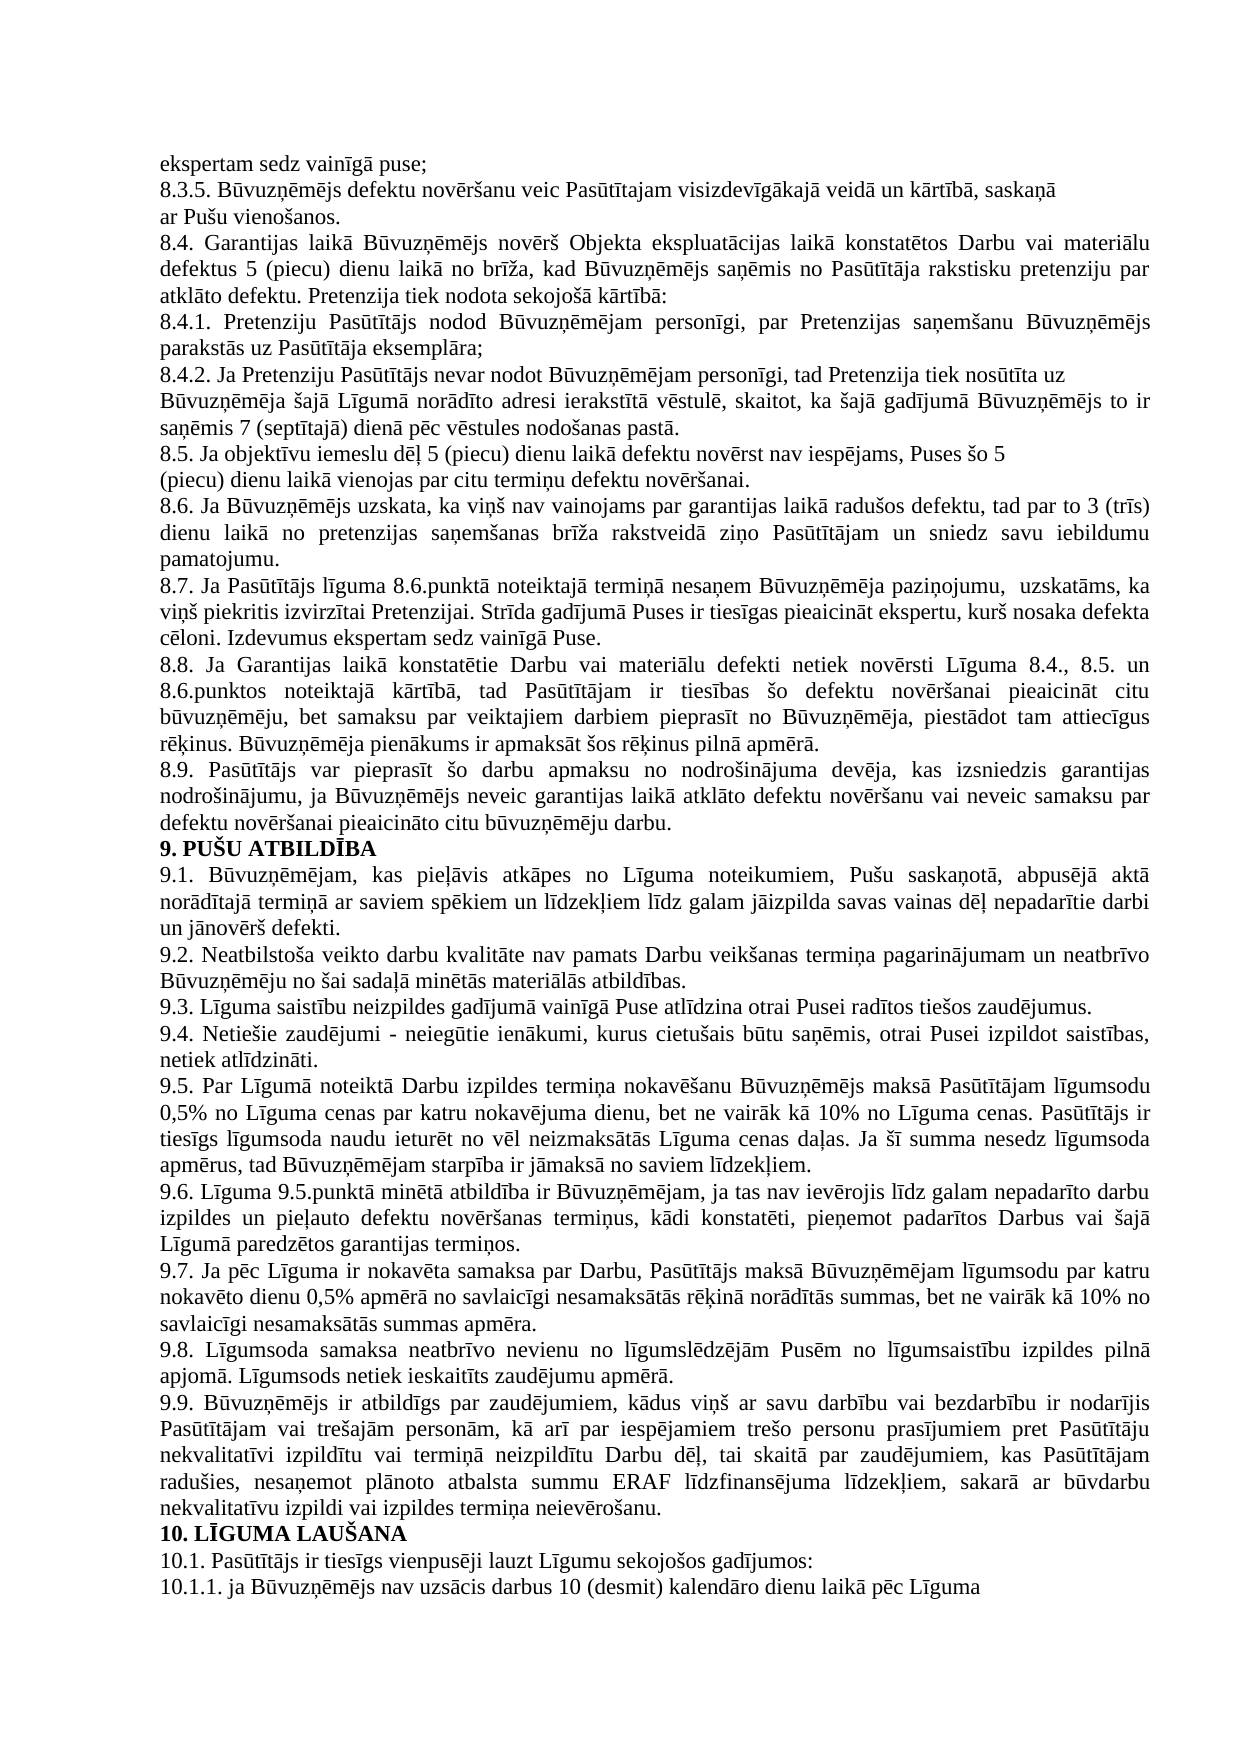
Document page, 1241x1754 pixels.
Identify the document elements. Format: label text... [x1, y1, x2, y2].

text 8.5. Ja objektīvu iemeslu dēļ 5 (piecu) dienu laikā defektu novērst nav iespējams, Puses šo 5 [159, 440, 1152, 466]
text 8.4. Garantijas laikā Būvuzņēmējs novērš Objekta ekspluatācijas laikā konstatētos Darbu vai materiālu defektus 5 (piecu) dienu laikā no brīža, kad Būvuzņēmējs saņēmis no Pasūtītāja rakstisku pretenziju par atklāto defektu. Pretenzija tiek nodota sekojošā kārtībā: [159, 229, 1152, 308]
text (piecu) dienu laikā vienojas par citu termiņu defektu novēršanai. [159, 466, 1152, 493]
text 9.8. Līgumsoda samaksa neatbrīvo nevienu no līgumslēdzējām Pusēm no līgumsaistību izpildes pilnā apjomā. Līgumsods netiek ieskaitīts zaudējumu apmērā. [159, 1336, 1152, 1389]
text 9.4. Netiešie zaudējumi - neiegūtie ienākumi, kurus cietušais būtu saņēmis, otrai Pusei izpildot saistības, netiek atlīdzināti. [159, 1020, 1152, 1072]
text 9.2. Neatbilstoša veikto darbu kvalitāte nav pamats Darbu veikšanas termiņa pagarinājumam un neatbrīvo Būvuzņēmēju no šai sadaļā minētās materiālās atbildības. [159, 941, 1152, 993]
text 9. PUŠU ATBILDĪBA [159, 835, 1152, 862]
text 9.5. Par Līgumā noteiktā Darbu izpildes termiņa nokavēšanu Būvuzņēmējs maksā Pasūtītājam līgumsodu 0,5% no Līguma cenas par katru nokavējuma dienu, bet ne vairāk kā 10% no Līguma cenas. Pasūtītājs ir tiesīgs līgumsoda naudu ieturēt no vēl neizmaksātās Līguma cenas daļas. Ja šī summa nesedz līgumsoda apmērus, tad Būvuzņēmējam starpība ir jāmaksā no saviem līdzekļiem. [159, 1072, 1152, 1178]
text 8.6. Ja Būvuzņēmējs uzskata, ka viņš nav vainojams par garantijas laikā radušos defektu, tad par to 3 (trīs) dienu laikā no pretenzijas saņemšanas brīža rakstveidā ziņo Pasūtītājam un sniedz savu iebildumu pamatojumu. [159, 493, 1152, 572]
text 8.8. Ja Garantijas laikā konstatētie Darbu vai materiālu defekti netiek novērsti Līguma 8.4., 8.5. un 8.6.punktos noteiktajā kārtībā, tad Pasūtītājam ir tiesības šo defektu novēršanai pieaicināt citu būvuzņēmēju, bet samaksu par veiktajiem darbiem pieprasīt no Būvuzņēmēja, piestādot tam attiecīgus rēķinus. Būvuzņēmēja pienākums ir apmaksāt šos rēķinus pilnā apmērā. [159, 651, 1152, 756]
text 10.1.1. ja Būvuzņēmējs nav uzsācis darbus 10 (desmit) kalendāro dienu laikā pēc Līguma [159, 1573, 1152, 1599]
text 9.7. Ja pēc Līguma ir nokavēta samaksa par Darbu, Pasūtītājs maksā Būvuzņēmējam līgumsodu par katru nokavēto dienu 0,5% apmērā no savlaicīgi nesamaksātās rēķinā norādītās summas, bet ne vairāk kā 10% no savlaicīgi nesamaksātās summas apmēra. [159, 1257, 1152, 1336]
text 8.3.5. Būvuzņēmējs defektu novēršanu veic Pasūtītajam visizdevīgākajā veidā un kārtībā, saskaņā [159, 176, 1152, 203]
text 9.1. Būvuzņēmējam, kas pieļāvis atkāpes no Līguma noteikumiem, Pušu saskaņotā, abpusējā aktā norādītajā termiņā ar saviem spēkiem un līdzekļiem līdz galam jāizpilda savas vainas dēļ nepadarītie darbi un jānovērš defekti. [159, 862, 1152, 941]
text 8.7. Ja Pasūtītājs līguma 8.6.punktā noteiktajā termiņā nesaņem Būvuzņēmēja paziņojumu, uzskatāms, ka viņš piekritis izvirzītai Pretenzijai. Strīda gadījumā Puses ir tiesīgas pieaicināt ekspertu, kurš nosaka defekta cēloni. Izdevumus ekspertam sedz vainīgā Puse. [159, 572, 1152, 651]
text 10.1. Pasūtītājs ir tiesīgs vienpusēji lauzt Līgumu sekojošos gadījumos: [159, 1547, 1152, 1573]
text 8.4.2. Ja Pretenziju Pasūtītājs nevar nodot Būvuzņēmējam personīgi, tad Pretenzija tiek nosūtīta uz [159, 361, 1152, 387]
text 9.3. Līguma saistību neizpildes gadījumā vainīgā Puse atlīdzina otrai Pusei radītos tiešos zaudējumus. [159, 993, 1152, 1020]
text Būvuzņēmēja šajā Līgumā norādīto adresi ierakstītā vēstulē, skaitot, ka šajā gadījumā Būvuzņēmējs to ir saņēmis 7 (septītajā) dienā pēc vēstules nodošanas pastā. [159, 387, 1152, 440]
text 9.6. Līguma 9.5.punktā minētā atbildība ir Būvuzņēmējam, ja tas nav ievērojis līdz galam nepadarīto darbu izpildes un pieļauto defektu novēršanas termiņus, kādi konstatēti, pieņemot padarītos Darbus vai šajā Līgumā paredzētos garantijas termiņos. [159, 1178, 1152, 1257]
text 8.4.1. Pretenziju Pasūtītājs nodod Būvuzņēmējam personīgi, par Pretenzijas saņemšanu Būvuzņēmējs parakstās uz Pasūtītāja eksemplāra; [159, 308, 1152, 361]
text 9.9. Būvuzņēmējs ir atbildīgs par zaudējumiem, kādus viņš ar savu darbību vai bezdarbību ir nodarījis Pasūtītājam vai trešajām personām, kā arī par iespējamiem trešo personu prasījumiem pret Pasūtītāju nekvalitatīvi izpildītu vai termiņā neizpildītu Darbu dēļ, tai skaitā par zaudējumiem, kas Pasūtītājam radušies, nesaņemot plānoto atbalsta summu ERAF līdzfinansējuma līdzekļiem, sakarā ar būvdarbu nekvalitatīvu izpildi vai izpildes termiņa neievērošanu. [159, 1389, 1152, 1520]
text ar Pušu vienošanos. [159, 203, 1152, 229]
text 10. LĪGUMA LAUŠANA [159, 1520, 1152, 1547]
text 8.9. Pasūtītājs var pieprasīt šo darbu apmaksu no nodrošinājuma devēja, kas izsniedzis garantijas nodrošinājumu, ja Būvuzņēmējs neveic garantijas laikā atklāto defektu novēršanu vai neveic samaksu par defektu novēršanai pieaicināto citu būvuzņēmēju darbu. [159, 756, 1152, 835]
text ekspertam sedz vainīgā puse; [159, 150, 1152, 176]
